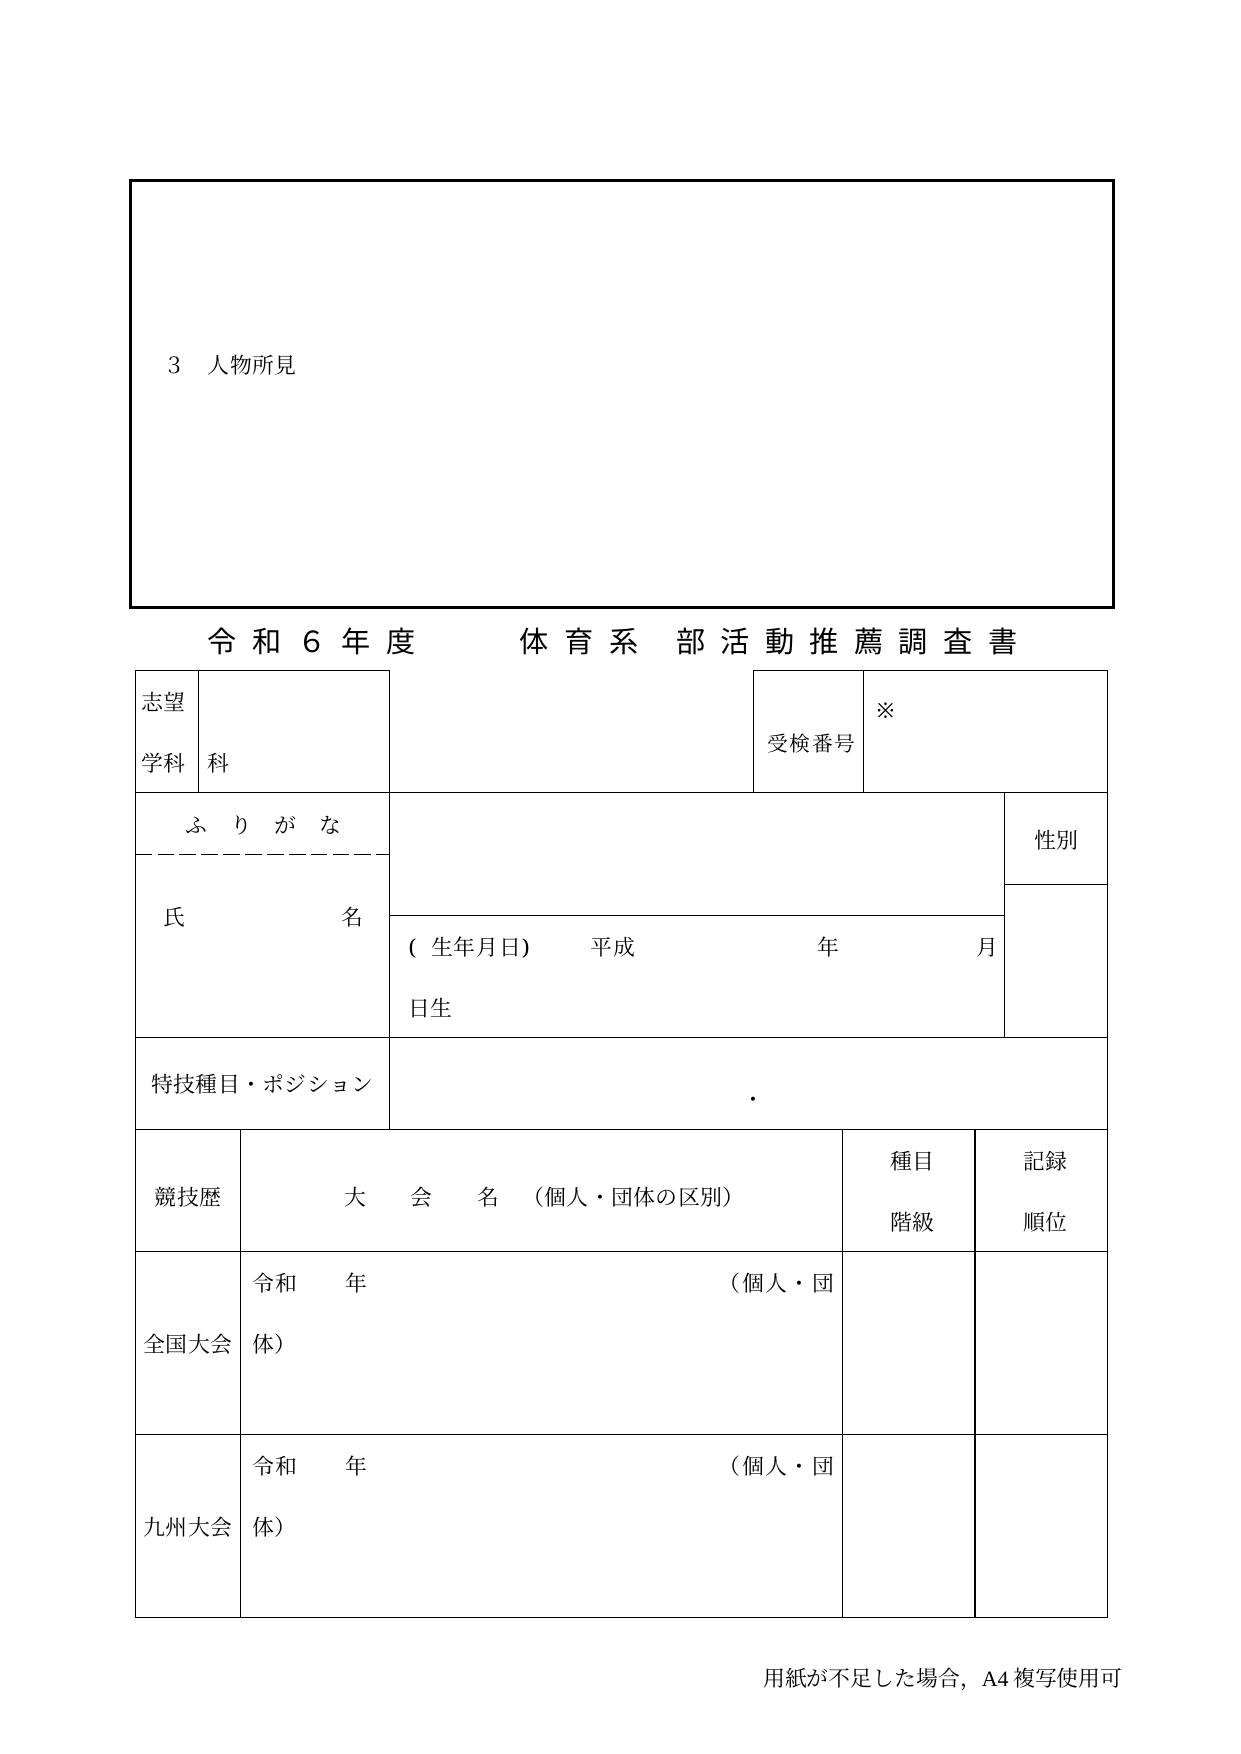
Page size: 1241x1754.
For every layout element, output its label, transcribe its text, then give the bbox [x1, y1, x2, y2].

table_header [390, 670, 753, 792]
table_cell 性別 [1005, 793, 1107, 884]
table_header ※ [864, 671, 1107, 792]
table_cell 令和 年 （個人・団体） [241, 1252, 842, 1434]
table_cell (生年月日) 平成 年 月 日生 [390, 916, 1004, 1037]
table_header 受検番号 [754, 671, 863, 792]
table_cell [843, 1435, 974, 1617]
table_cell ・ [390, 1038, 1107, 1129]
text 令和６年度 体育系 部活動推薦調査書 [118, 609, 1122, 670]
table_header 科 [199, 671, 389, 792]
table_header 志望 学科 [136, 671, 198, 792]
table_cell [390, 793, 1004, 914]
table_cell [843, 1252, 974, 1434]
table_cell 種目 階級 [843, 1130, 974, 1251]
table_cell 大 会 名 （個人・団体の区別） [241, 1130, 842, 1251]
table_cell 九州大会 [136, 1435, 240, 1617]
table_cell 全国大会 [136, 1252, 240, 1434]
table_cell 記録 順位 [976, 1130, 1107, 1251]
table_cell 令和 年 （個人・団体） [241, 1435, 842, 1617]
table_cell [976, 1252, 1107, 1434]
table_cell 競技歴 [136, 1130, 240, 1251]
table_cell [1005, 885, 1107, 1037]
table_cell ふ り が な [136, 793, 389, 854]
table_cell [976, 1435, 1107, 1617]
table_cell 氏 名 [136, 854, 389, 1037]
table_cell 特技種目・ポジション [136, 1038, 389, 1129]
